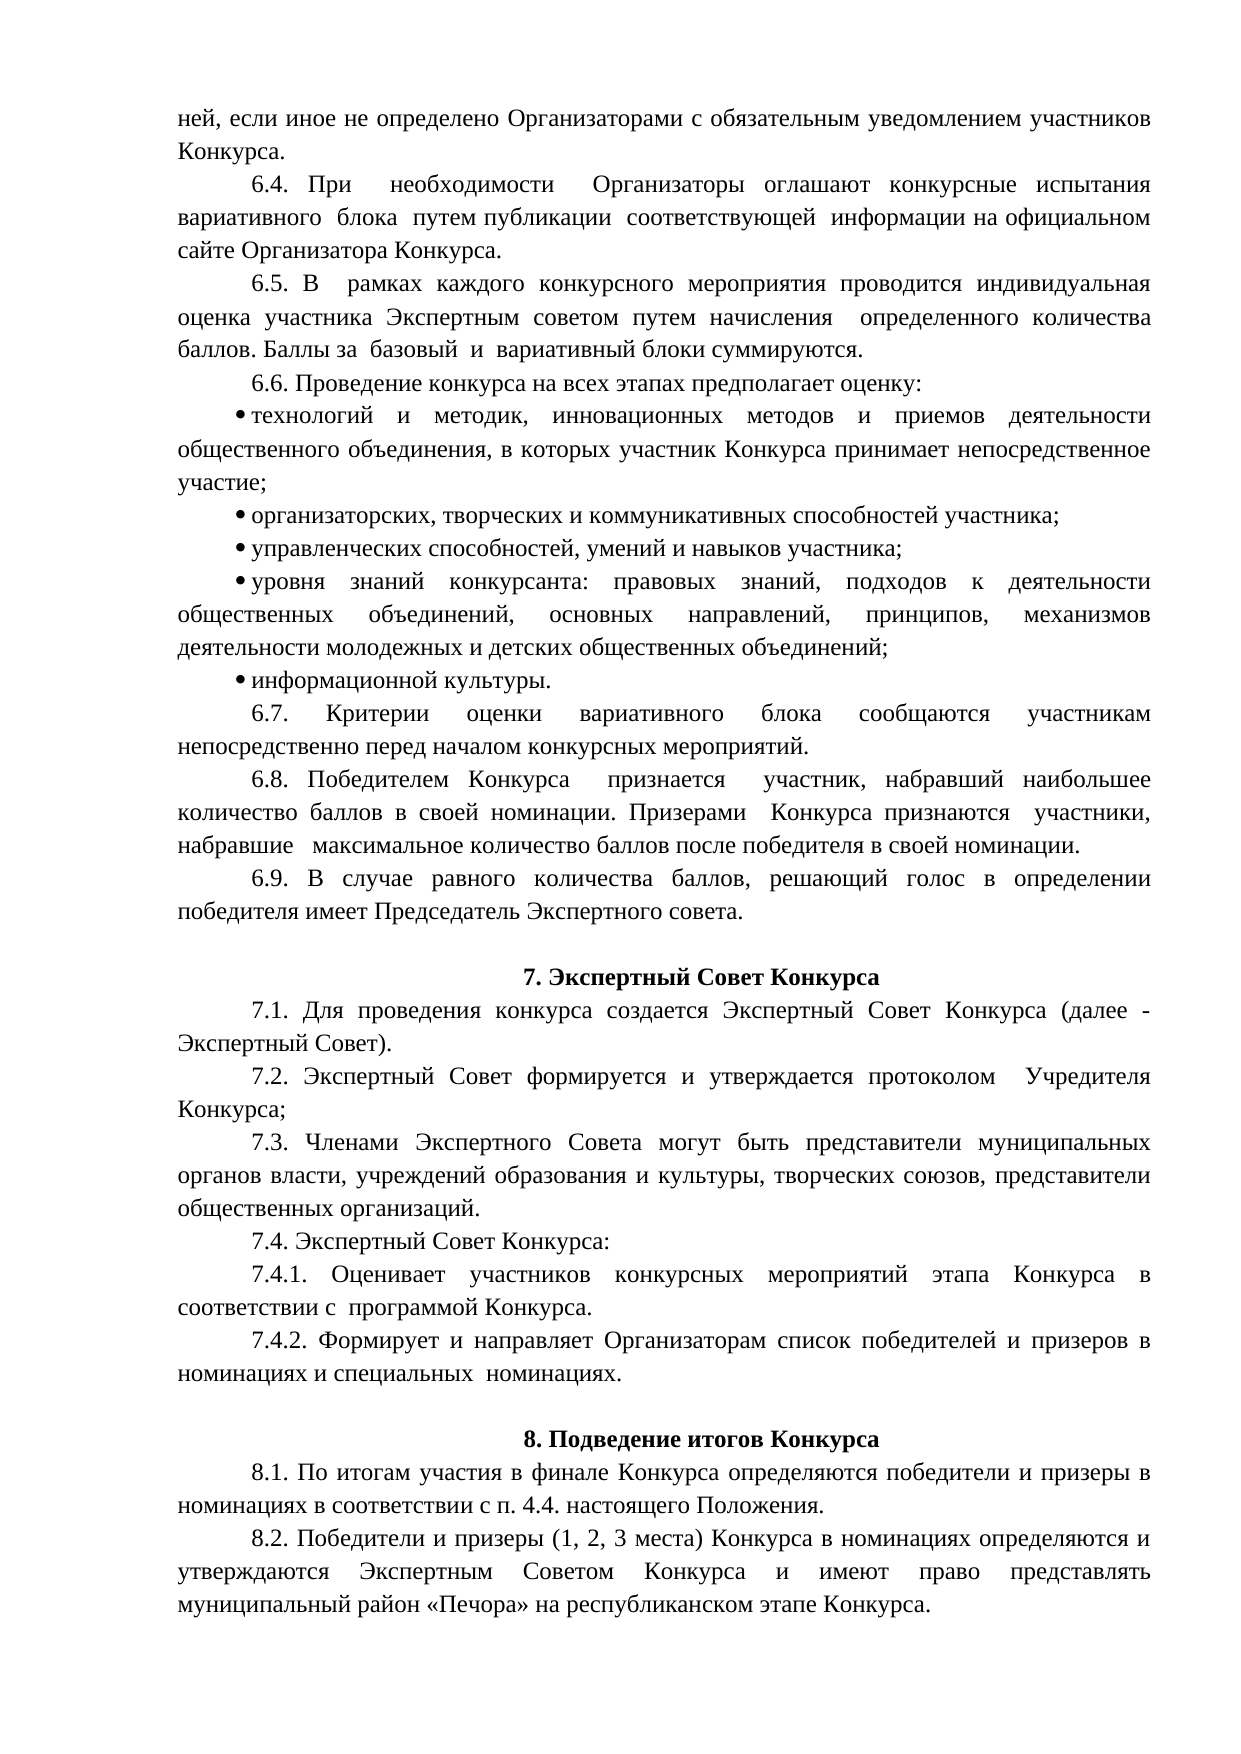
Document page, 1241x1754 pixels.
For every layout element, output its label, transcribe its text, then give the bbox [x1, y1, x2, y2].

text 6.4. При необходимости Организаторы оглашают конкурсные испытания вариативного блока путем публикации соответствующей информации на официальном сайте Организатора Конкурса. [177, 169, 1152, 264]
text 7.3. Членами Экспертного Совета могут быть представители муниципальных органов власти, учреждений образования и культуры, творческих союзов, представители общественных организаций. [177, 1127, 1152, 1222]
text 7.4.2. Формирует и направляет Организаторам список победителей и призеров в номинациях и специальных номинациях. [177, 1325, 1152, 1387]
text 7.4. Экспертный Совет Конкурса: [177, 1226, 1152, 1255]
list организаторских, творческих и коммуникативных способностей участника; [177, 500, 1152, 528]
text 8.1. По итогам участия в финале Конкурса определяются победители и призеры в номинациях в соответствии с п. 4.4. настоящего Положения. [177, 1457, 1152, 1519]
text 7. Экспертный Совет Конкурса [177, 962, 1152, 991]
list информационной культуры. [177, 665, 1152, 693]
text 6.6. Проведение конкурса на всех этапах предполагает оценку: [177, 368, 1152, 396]
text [177, 103, 1152, 165]
text 6.8. Победителем Конкурса признается участник, набравший наибольшее количество баллов в своей номинации. Призерами Конкурса признаются участники, набравшие максимальное количество баллов после победителя в своей номинации. [177, 764, 1152, 859]
text 7.1. Для проведения конкурса создается Экспертный Совет Конкурса (далее - Экспертный Совет). [177, 995, 1152, 1057]
text 7.4.1. Оценивает участников конкурсных мероприятий этапа Конкурса в соответствии с программой Конкурса. [177, 1259, 1152, 1321]
text 8.2. Победители и призеры (1, 2, 3 места) Конкурса в номинациях определяются и утверждаются Экспертным Советом Конкурса и имеют право представлять муниципальный район «Печора» на республиканском этапе Конкурса. [177, 1523, 1152, 1618]
list технологий и методик, инновационных методов и приемов деятельности общественного объединения, в которых участник Конкурса принимает непосредственное участие; [177, 401, 1152, 495]
text 6.5. В рамках каждого конкурсного мероприятия проводится индивидуальная оценка участника Экспертным советом путем начисления определенного количества баллов. Баллы за базовый и вариативный блоки суммируются. [177, 268, 1152, 363]
list уровня знаний конкурсанта: правовых знаний, подходов к деятельности общественных объединений, основных направлений, принципов, механизмов деятельности молодежных и детских общественных объединений; [177, 566, 1152, 661]
list управленческих способностей, умений и навыков участника; [177, 533, 1152, 561]
text 8. Подведение итогов Конкурса [177, 1424, 1152, 1453]
text 6.7. Критерии оценки вариативного блока сообщаются участникам непосредственно перед началом конкурсных мероприятий. [177, 698, 1152, 759]
text 7.2. Экспертный Совет формируется и утверждается протоколом Учредителя Конкурса; [177, 1061, 1152, 1123]
text 6.9. В случае равного количества баллов, решающий голос в определении победителя имеет Председатель Экспертного совета. [177, 863, 1152, 925]
